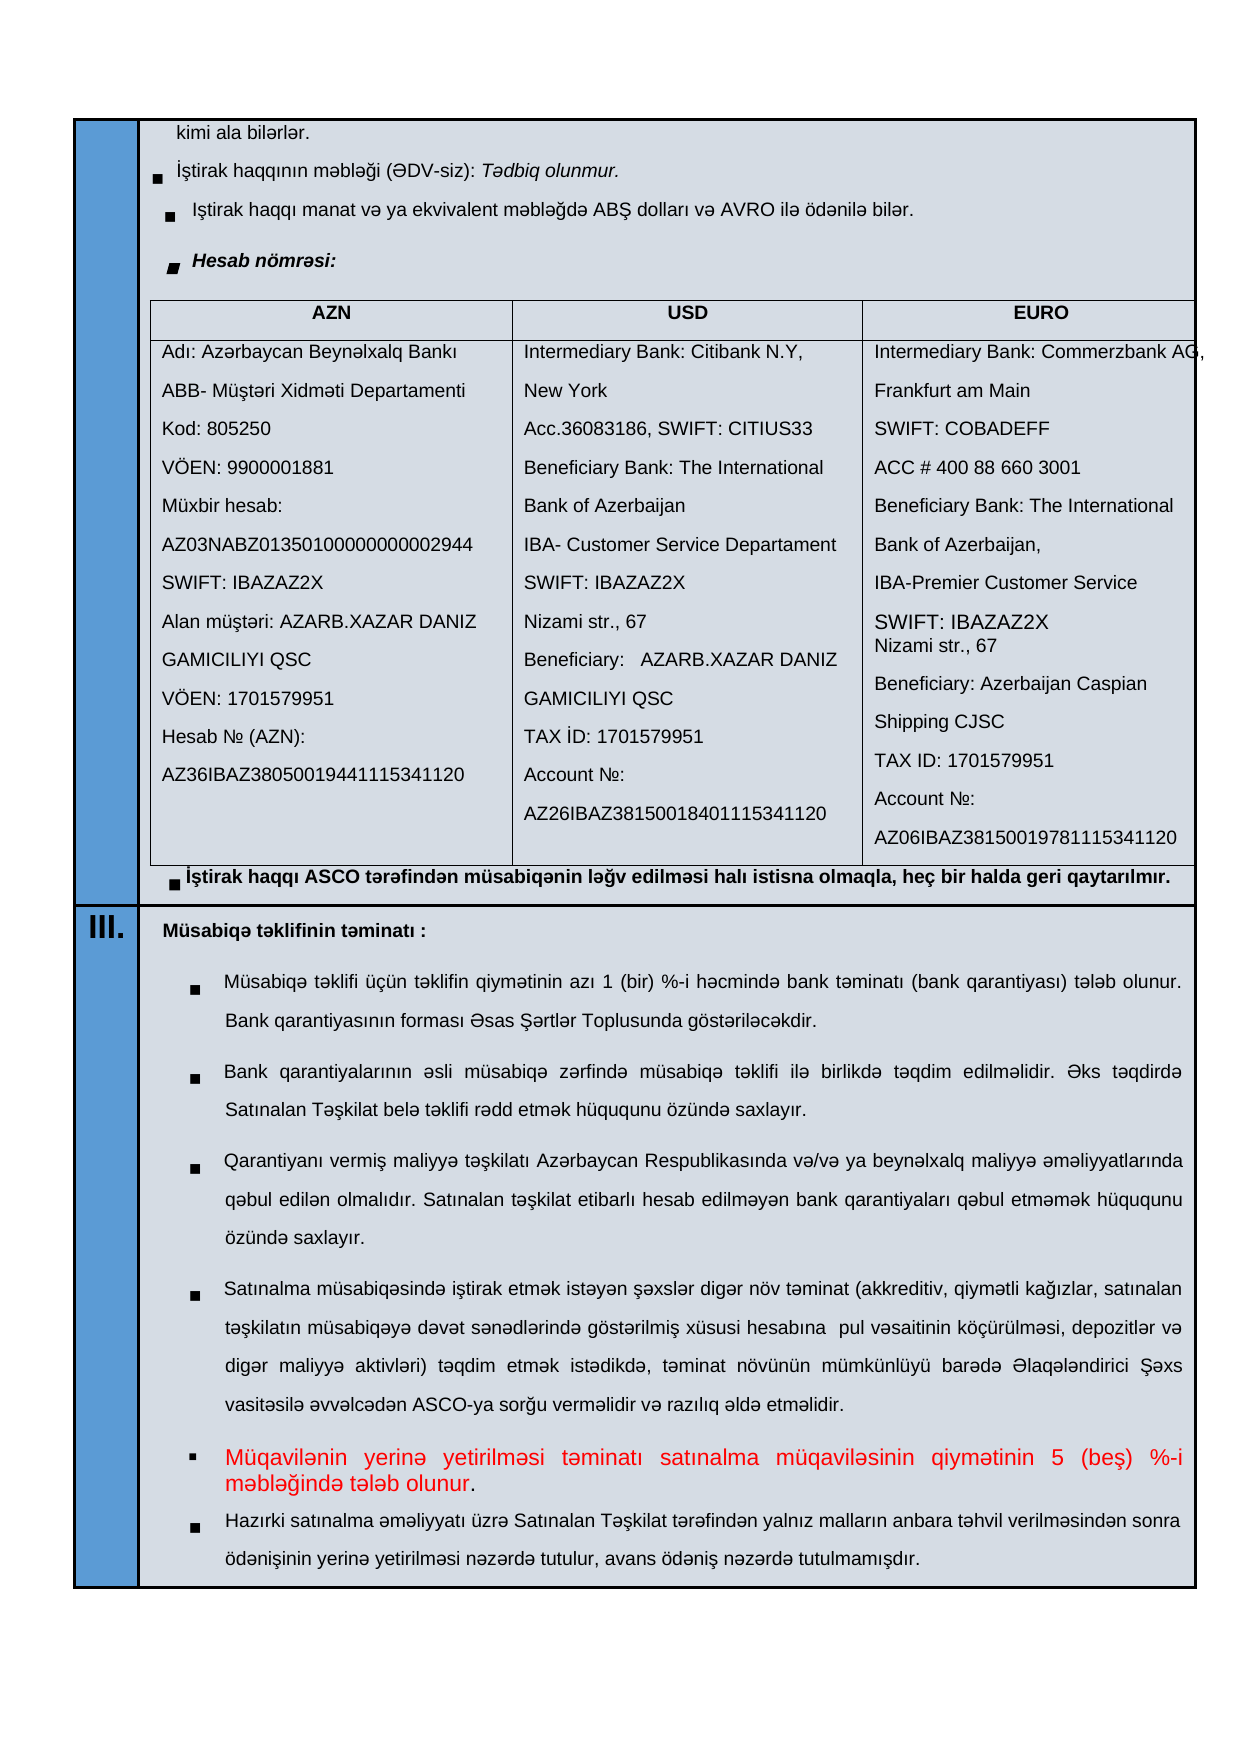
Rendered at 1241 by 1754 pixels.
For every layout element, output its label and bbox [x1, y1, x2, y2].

table_cell [76, 907, 137, 1586]
table_cell [140, 907, 1194, 1586]
table_cell [76, 121, 137, 904]
table_cell [140, 121, 1194, 904]
